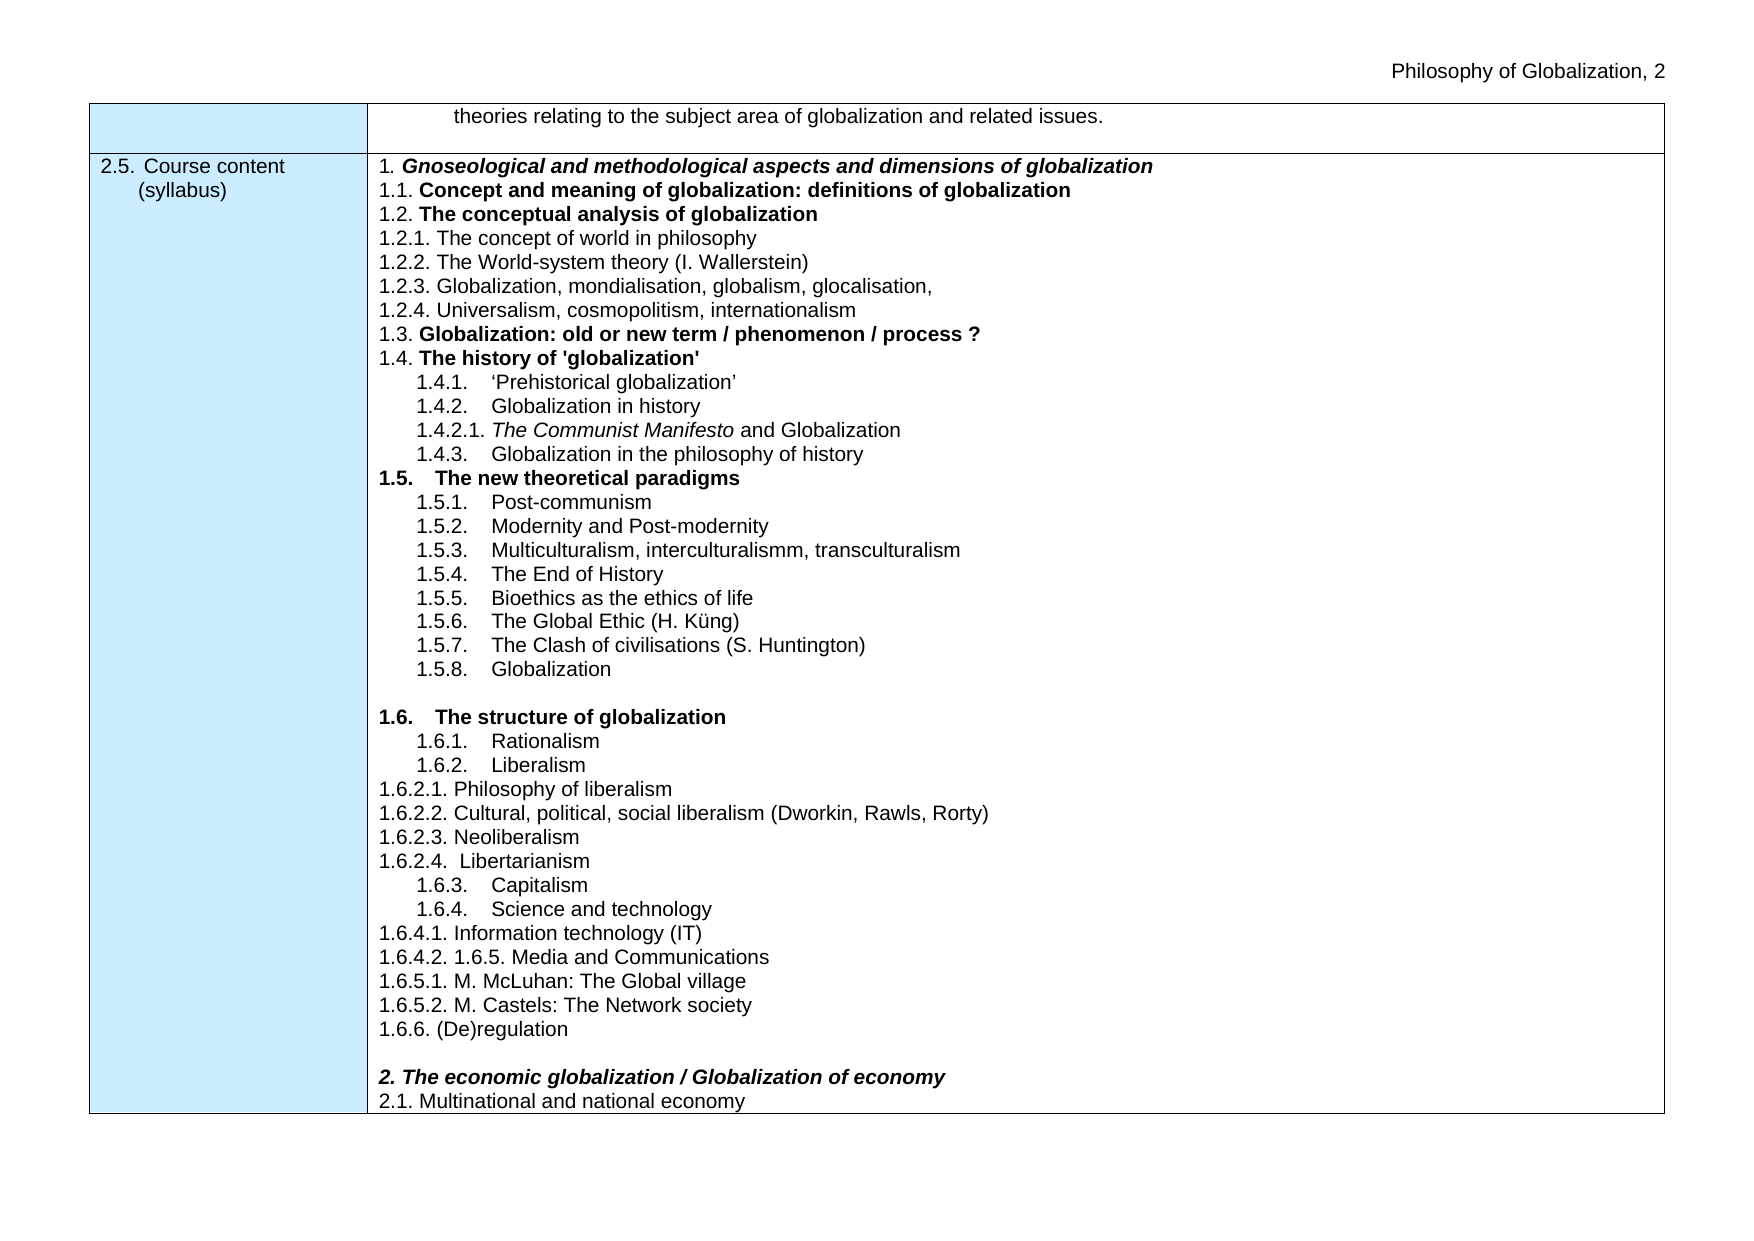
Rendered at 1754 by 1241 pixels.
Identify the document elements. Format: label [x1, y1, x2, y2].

table_cell [90, 154, 367, 1112]
table_cell [368, 104, 1664, 153]
table_cell [90, 104, 367, 153]
table_cell [368, 154, 1664, 1112]
